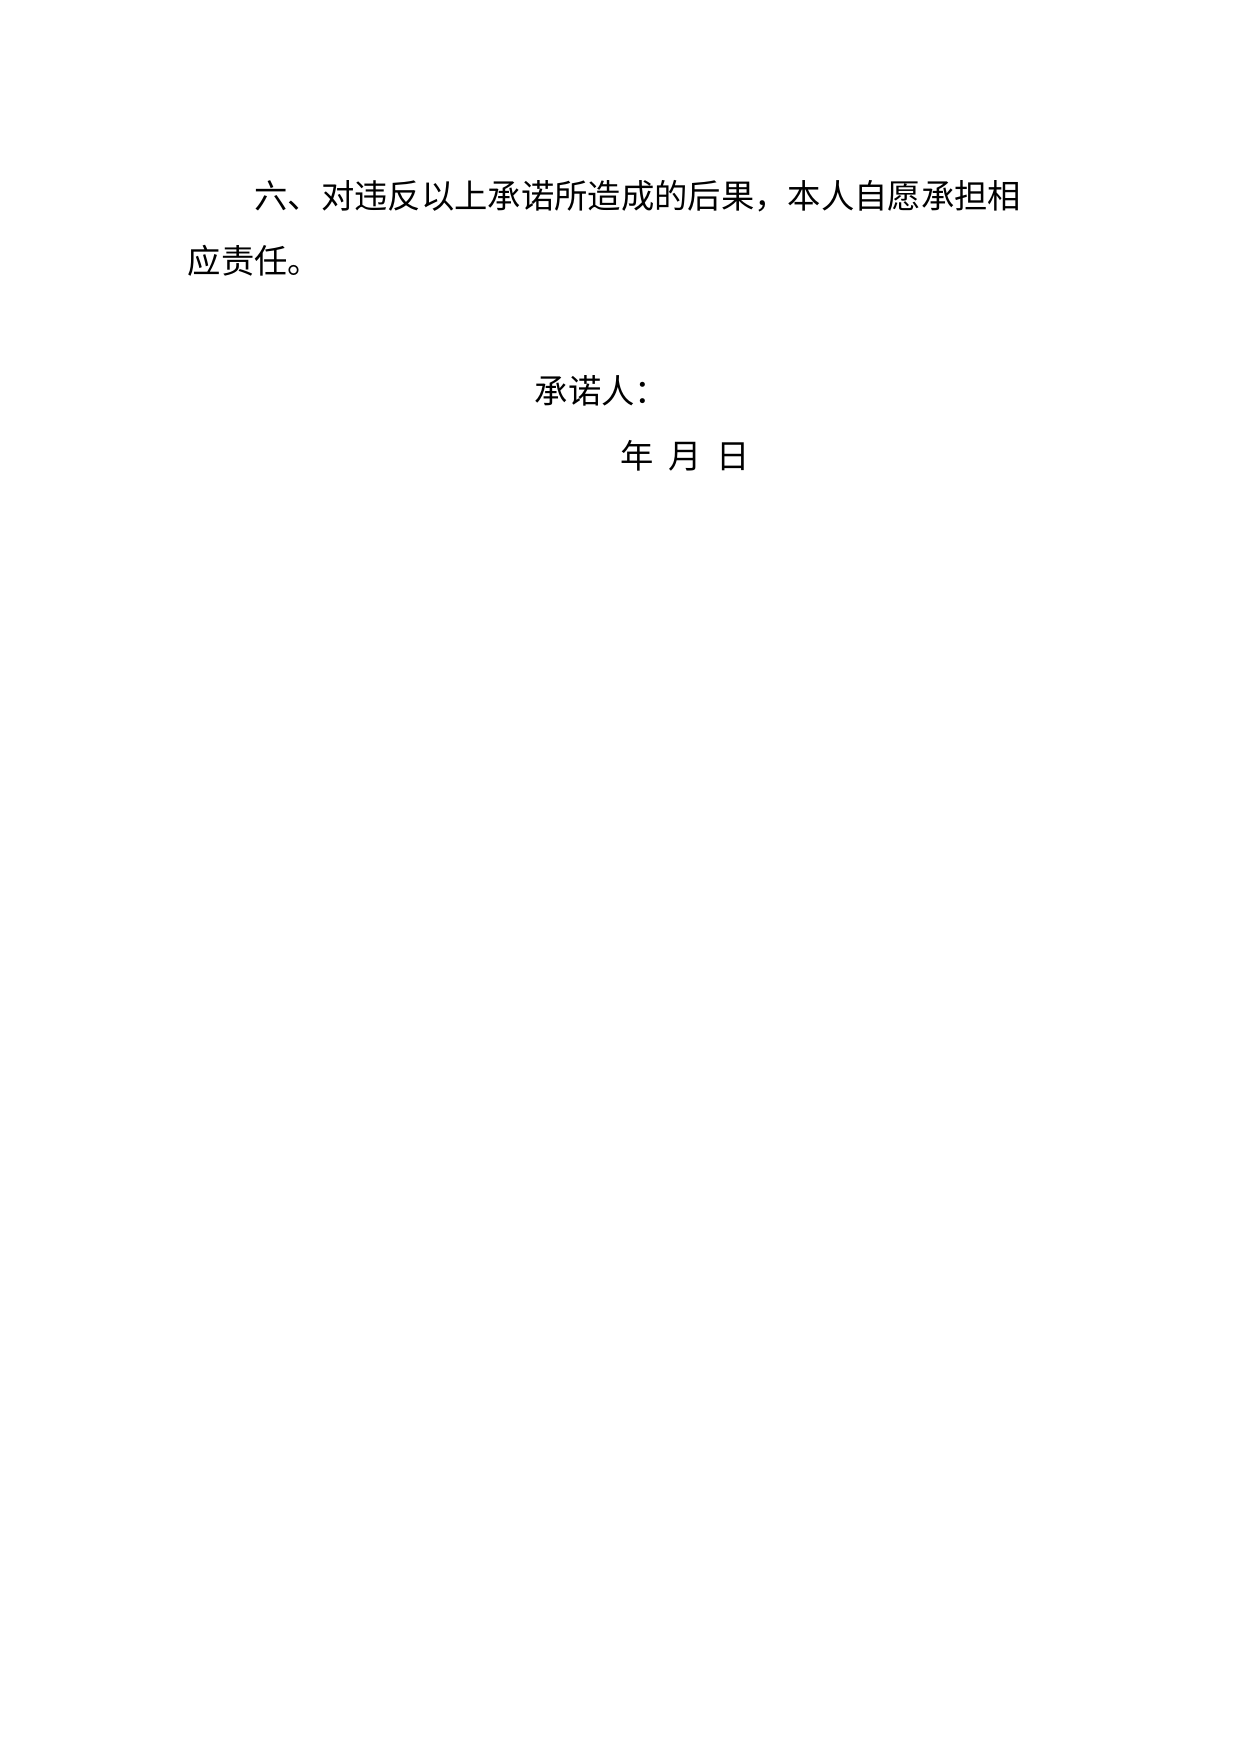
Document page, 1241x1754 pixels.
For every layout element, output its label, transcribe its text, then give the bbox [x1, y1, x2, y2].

text 年 月 日 [187, 422, 1053, 487]
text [187, 162, 1053, 292]
text 承诺人： [187, 357, 919, 422]
